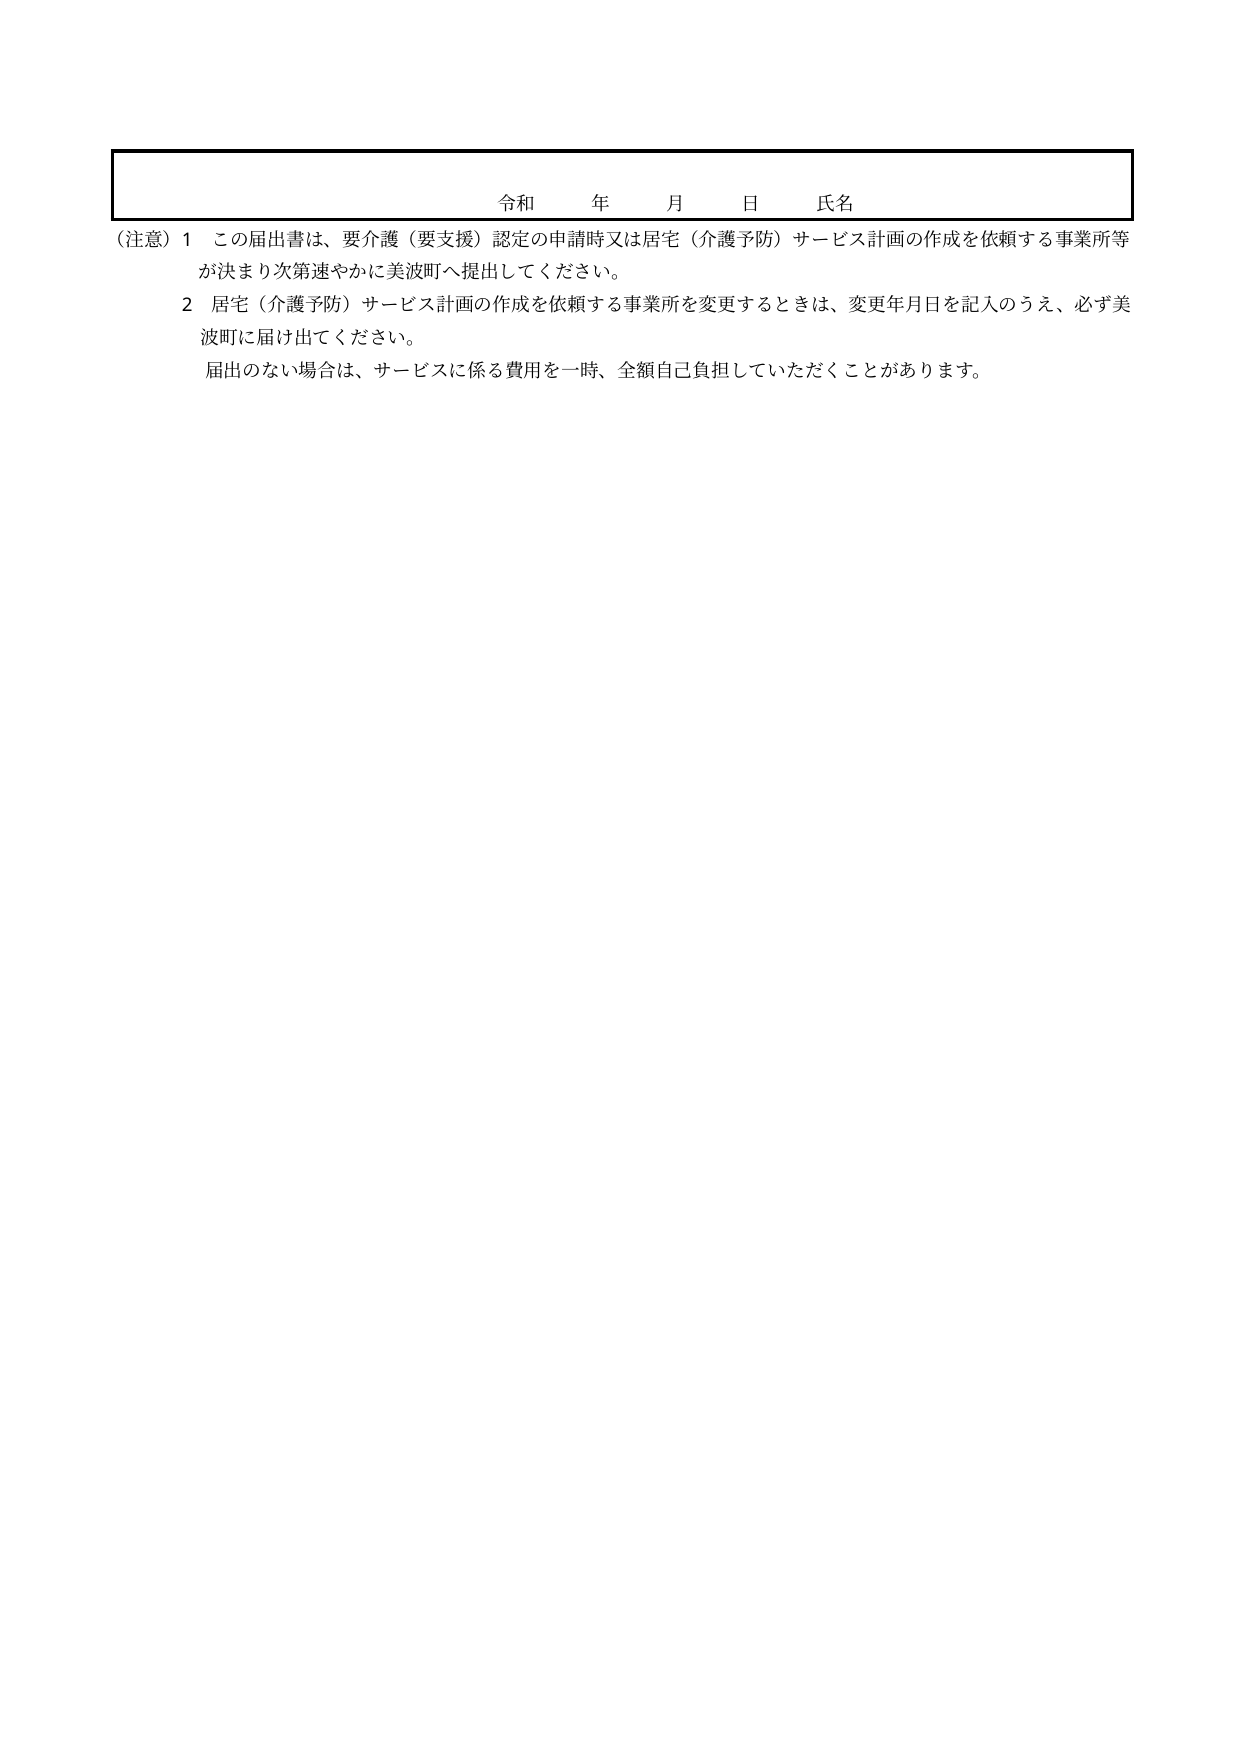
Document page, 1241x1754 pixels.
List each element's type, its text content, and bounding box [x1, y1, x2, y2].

text （注意）1 この届出書は、要介護（要支援）認定の申請時又は居宅（介護予防）サービス計画の作成を依頼する事業所等が決まり次第速やかに美波町へ提出してください。 [106, 221, 1134, 287]
text 2 居宅（介護予防）サービス計画の作成を依頼する事業所を変更するときは、変更年月日を記入のうえ、必ず美波町に届け出てください。 [106, 287, 1134, 353]
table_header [114, 153, 1131, 218]
text 届出のない場合は、サービスに係る費用を一時、全額自己負担していただくことがあります。 [205, 353, 1134, 386]
